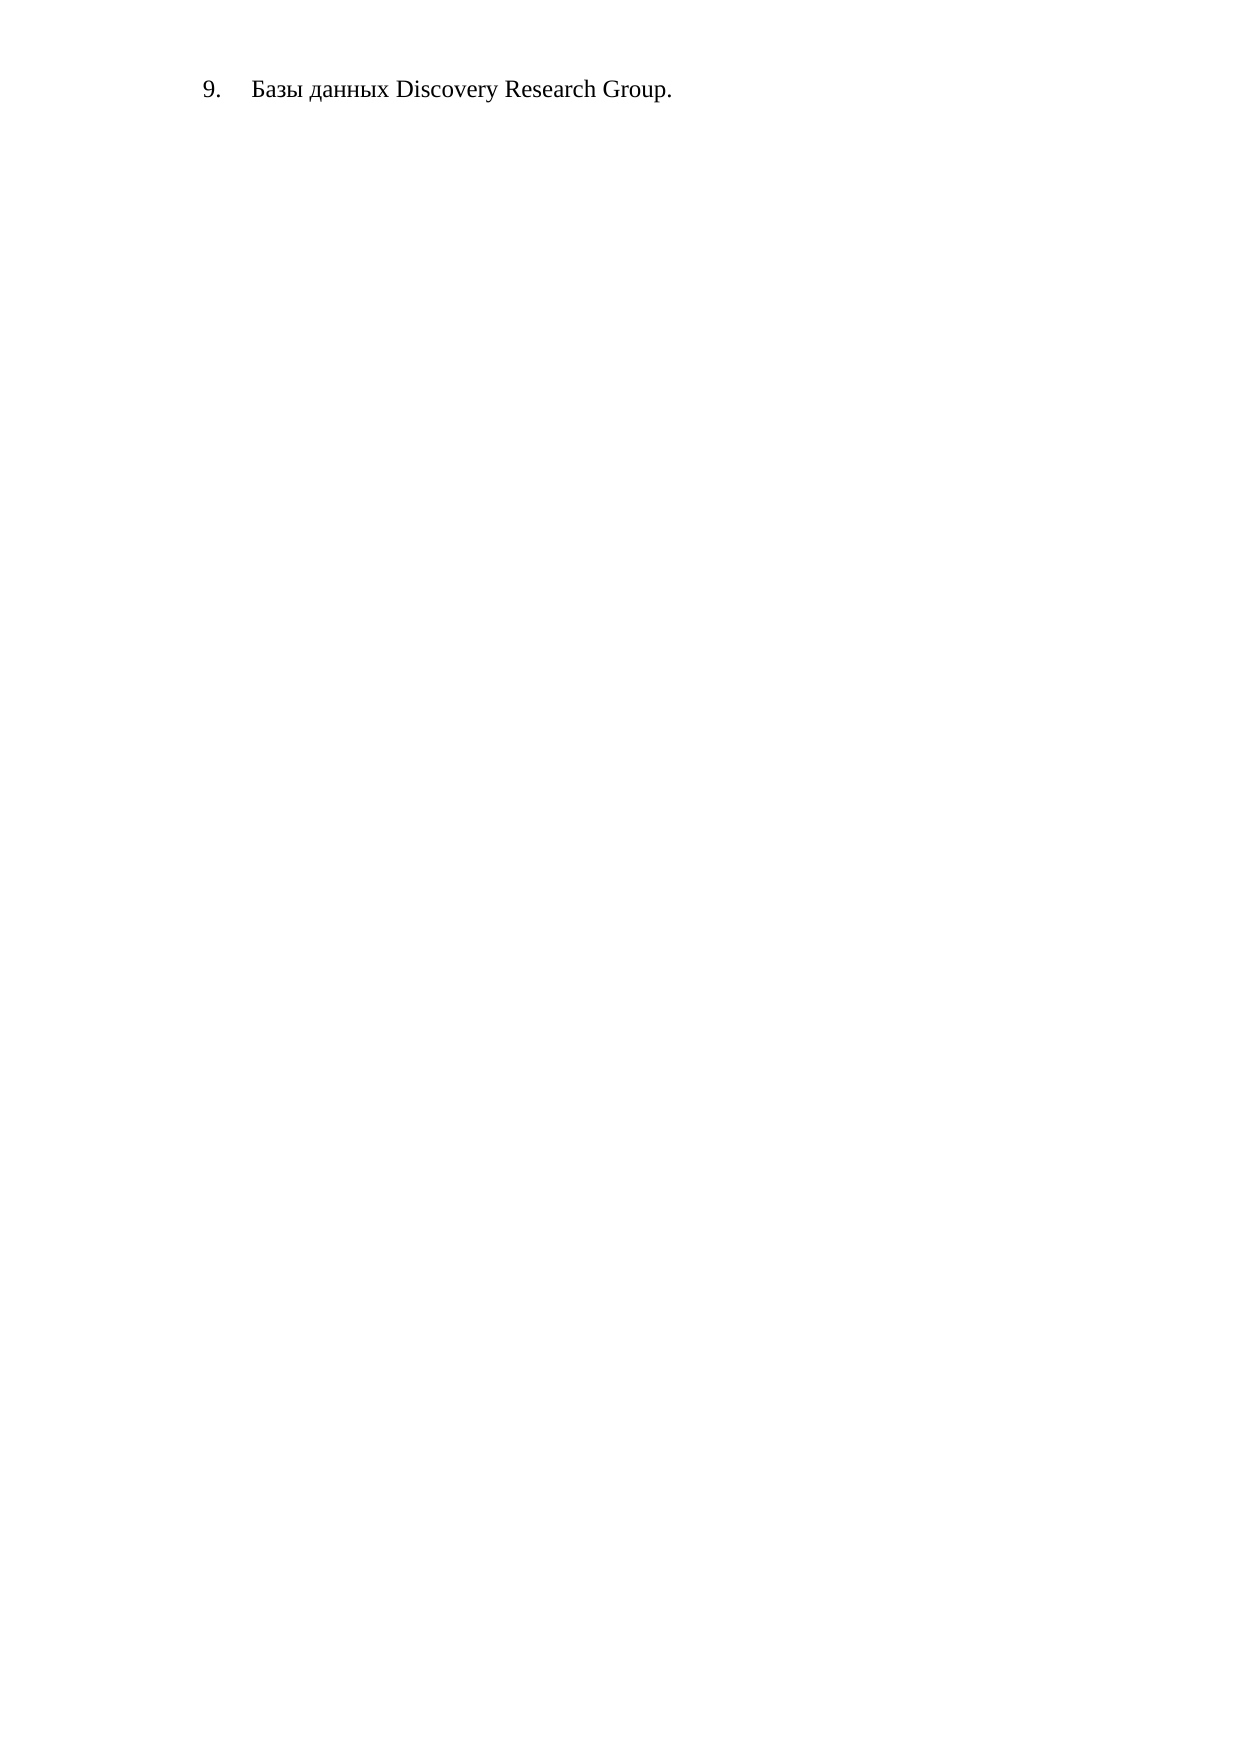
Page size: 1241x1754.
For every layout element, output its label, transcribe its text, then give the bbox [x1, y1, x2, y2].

text 9. Базы данных Discovery Research Group. [203, 74, 1152, 103]
